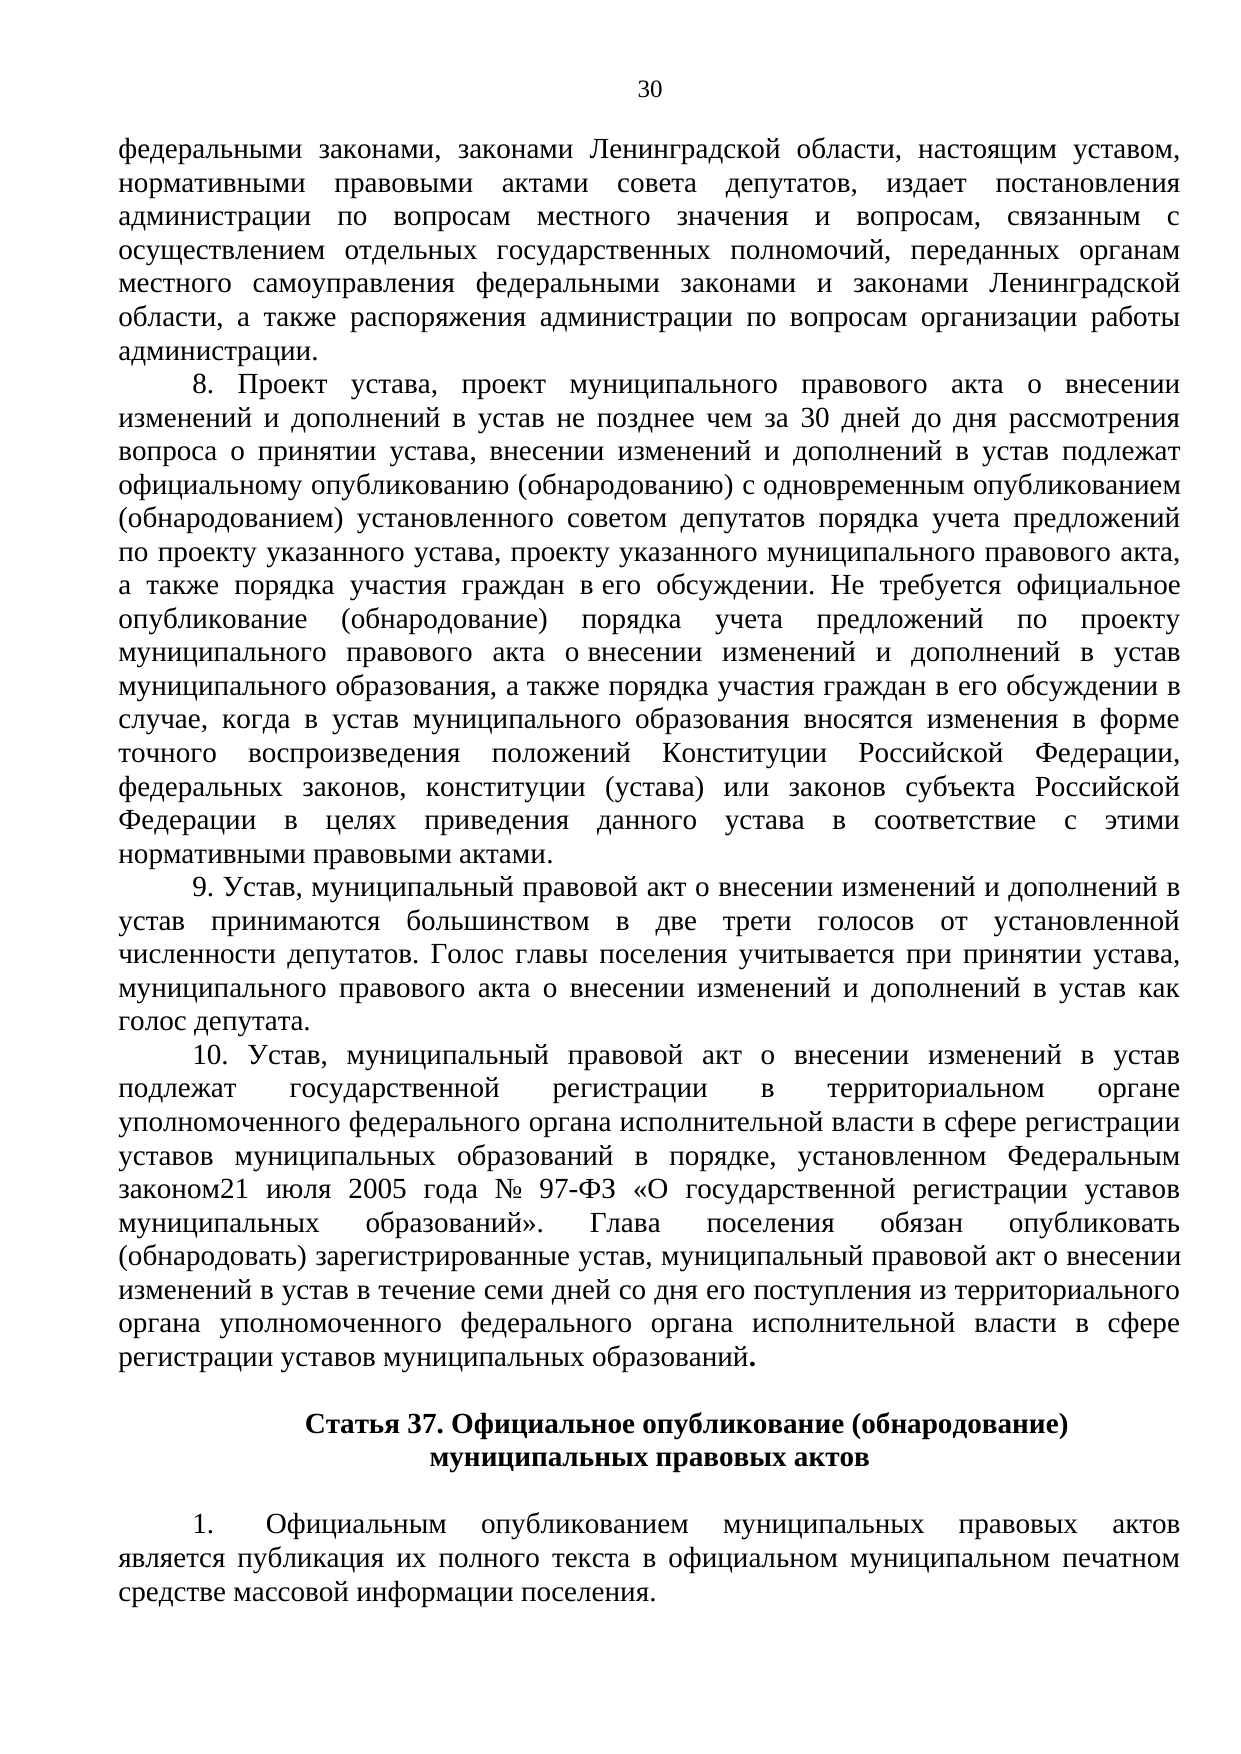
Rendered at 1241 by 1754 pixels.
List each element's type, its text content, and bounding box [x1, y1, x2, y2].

list Официальным опубликованием муниципальных правовых актов является публикация их полного текста в официальном муниципальном печатном средстве массовой информации поселения. [118, 1507, 1181, 1607]
text 10. Устав, муниципальный правовой акт о внесении изменений в устав подлежат государственной регистрации в территориальном органе уполномоченного федерального органа исполнительной власти в сфере регистрации уставов муниципальных образований в порядке, установленном Федеральным законом21 июля 2005 года № 97-ФЗ «О государственной регистрации уставов муниципальных образований». Глава поселения обязан опубликовать (обнародовать) зарегистрированные устав, муниципальный правовой акт о внесении изменений в устав в течение семи дней со дня его поступления из территориального органа уполномоченного федерального органа исполнительной власти в сфере регистрации уставов муниципальных образований. [118, 1037, 1181, 1372]
text 9. Устав, муниципальный правовой акт о внесении изменений и дополнений в устав принимаются большинством в две трети голосов от установленной численности депутатов. Голос главы поселения учитывается при принятии устава, муниципального правового акта о внесении изменений и дополнений в устав как голос депутата. [118, 869, 1181, 1037]
text 8. Проект устава, проект муниципального правового акта о внесении изменений и дополнений в устав не позднее чем за 30 дней до дня рассмотрения вопроса о принятии устава, внесении изменений и дополнений в устав подлежат официальному опубликованию (обнародованию) с одновременным опубликованием (обнародованием) установленного советом депутатов порядка учета предложений по проекту указанного устава, проекту указанного муниципального правового акта, а также порядка участия граждан в его обсуждении. Не требуется официальное опубликование (обнародование) порядка учета предложений по проекту муниципального правового акта о внесении изменений и дополнений в устав муниципального образования, а также порядка участия граждан в его обсуждении в случае, когда в устав муниципального образования вносятся изменения в форме точного воспроизведения положений Конституции Российской Федерации, федеральных законов, конституции (устава) или законов субъекта Российской Федерации в целях приведения данного устава в соответствие с этими нормативными правовыми актами. [118, 366, 1181, 869]
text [118, 131, 1181, 366]
subtitle Статья 37. Официальное опубликование (обнародование) муниципальных правовых актов [118, 1406, 1181, 1473]
